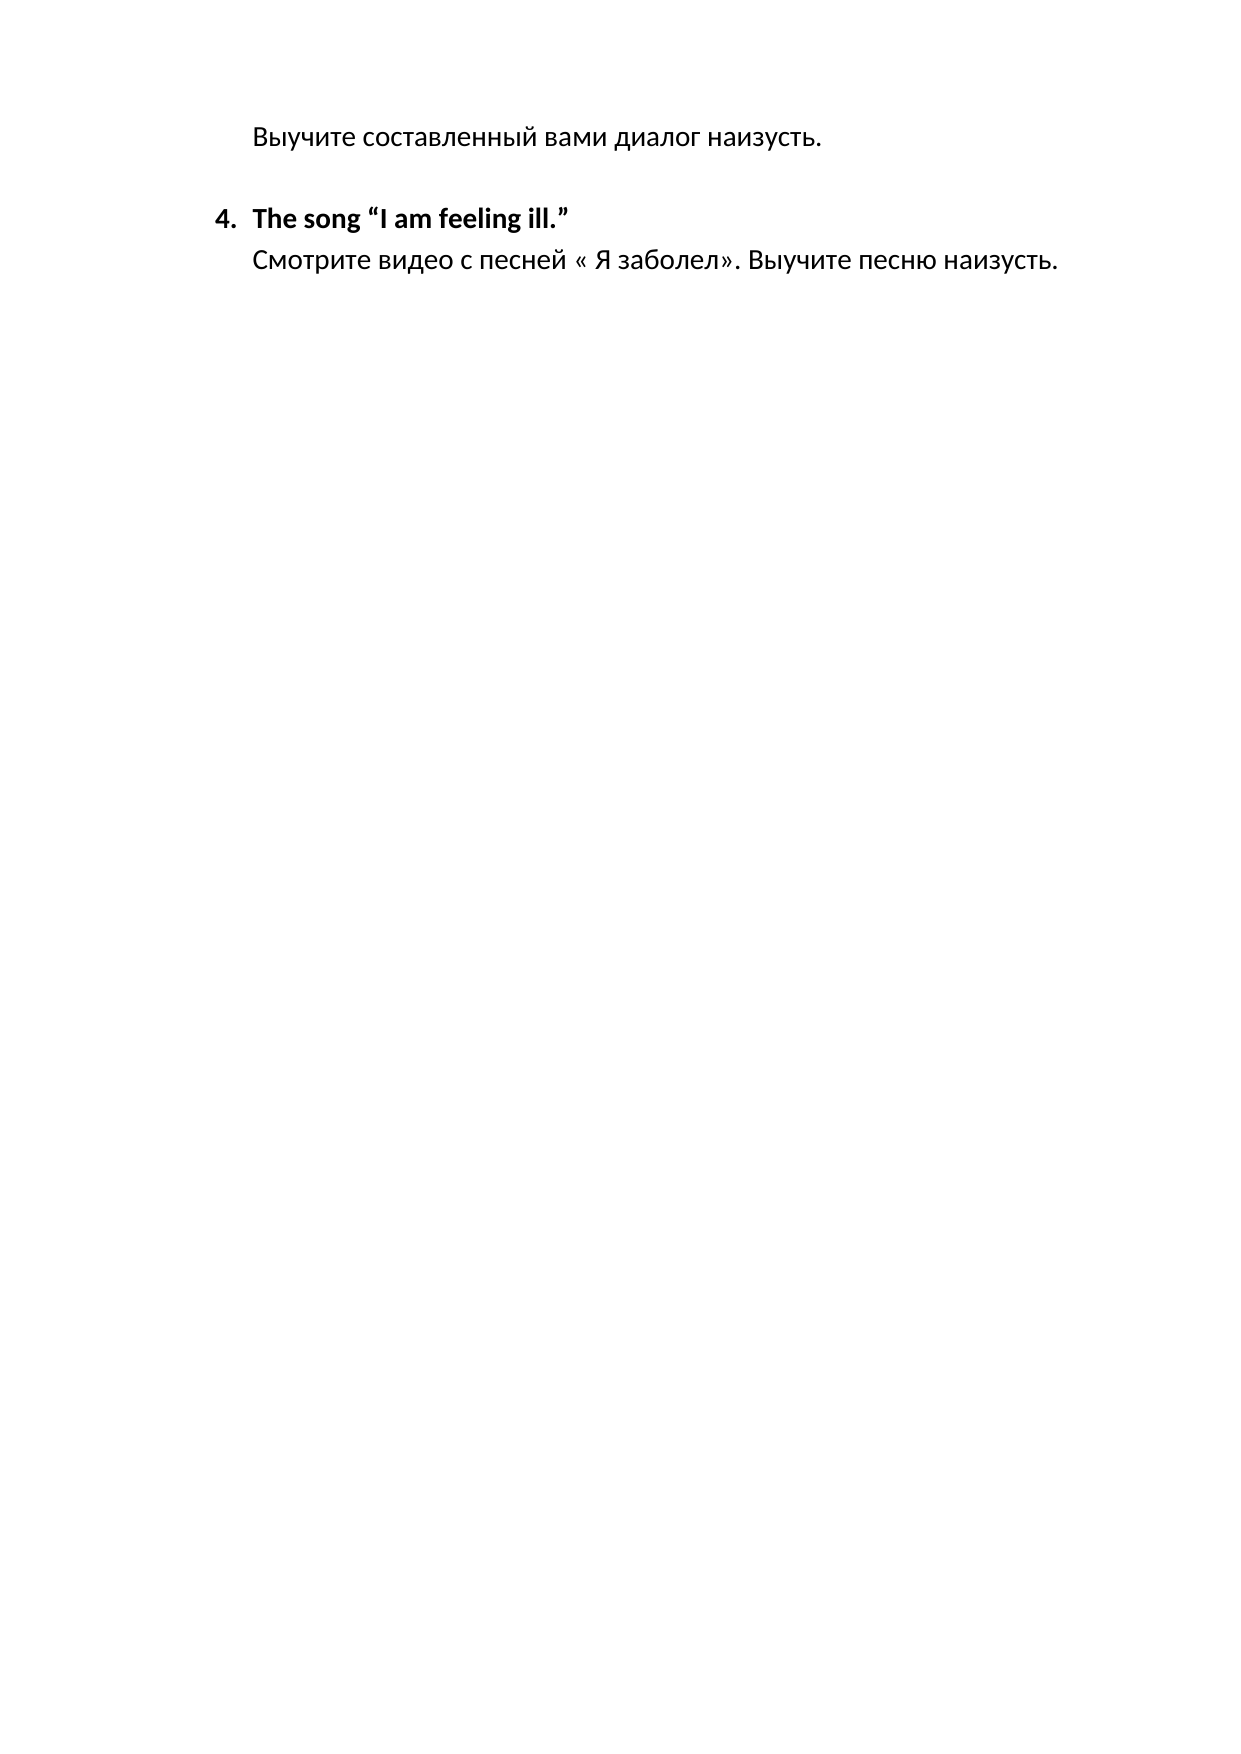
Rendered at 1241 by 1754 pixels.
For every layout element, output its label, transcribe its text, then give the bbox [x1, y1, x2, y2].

list Смотрите видео с песней « Я заболел». Выучите песню наизусть. [252, 241, 1152, 277]
list Выучите составленный вами диалог наизусть. [252, 118, 1152, 154]
list The song “I am feeling ill.” [215, 200, 1152, 236]
